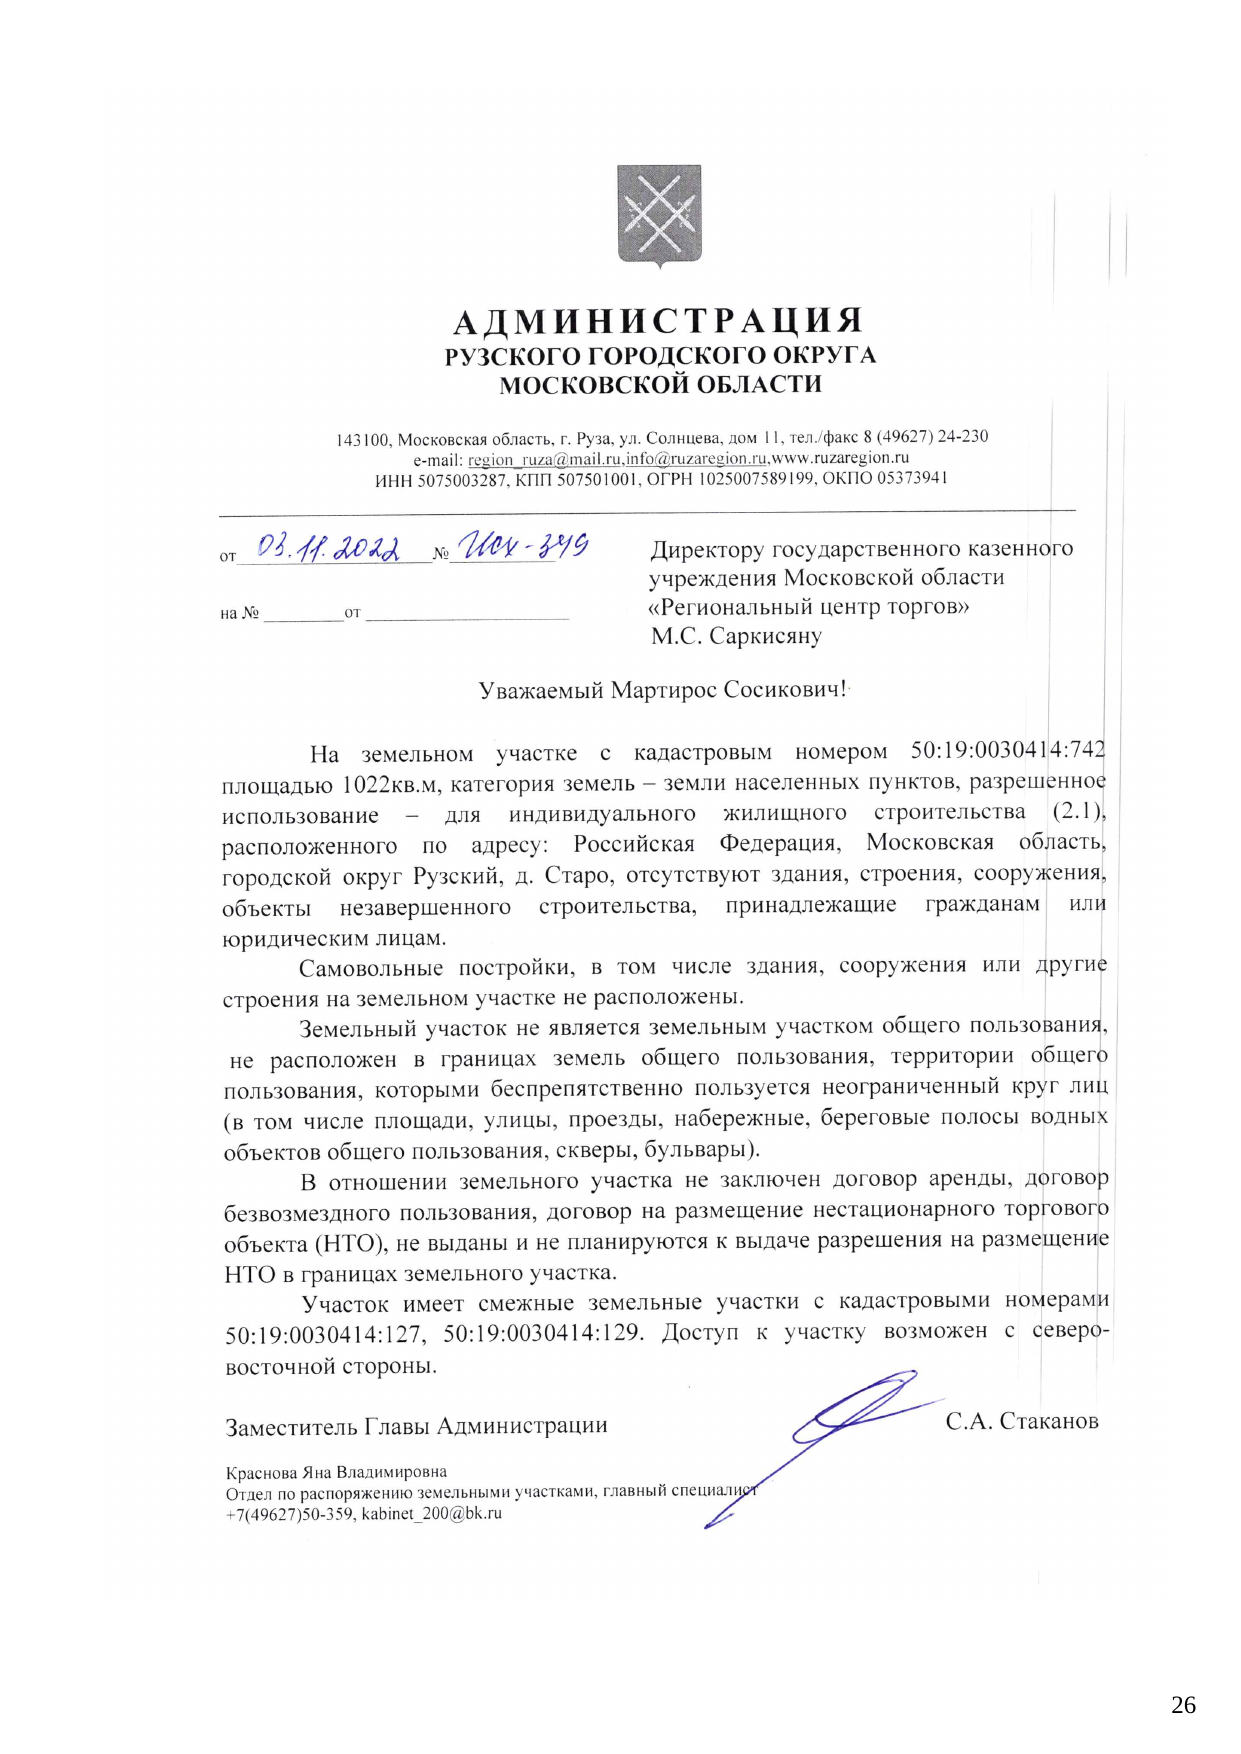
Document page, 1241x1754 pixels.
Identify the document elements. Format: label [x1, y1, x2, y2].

picture [102, 88, 1167, 1599]
